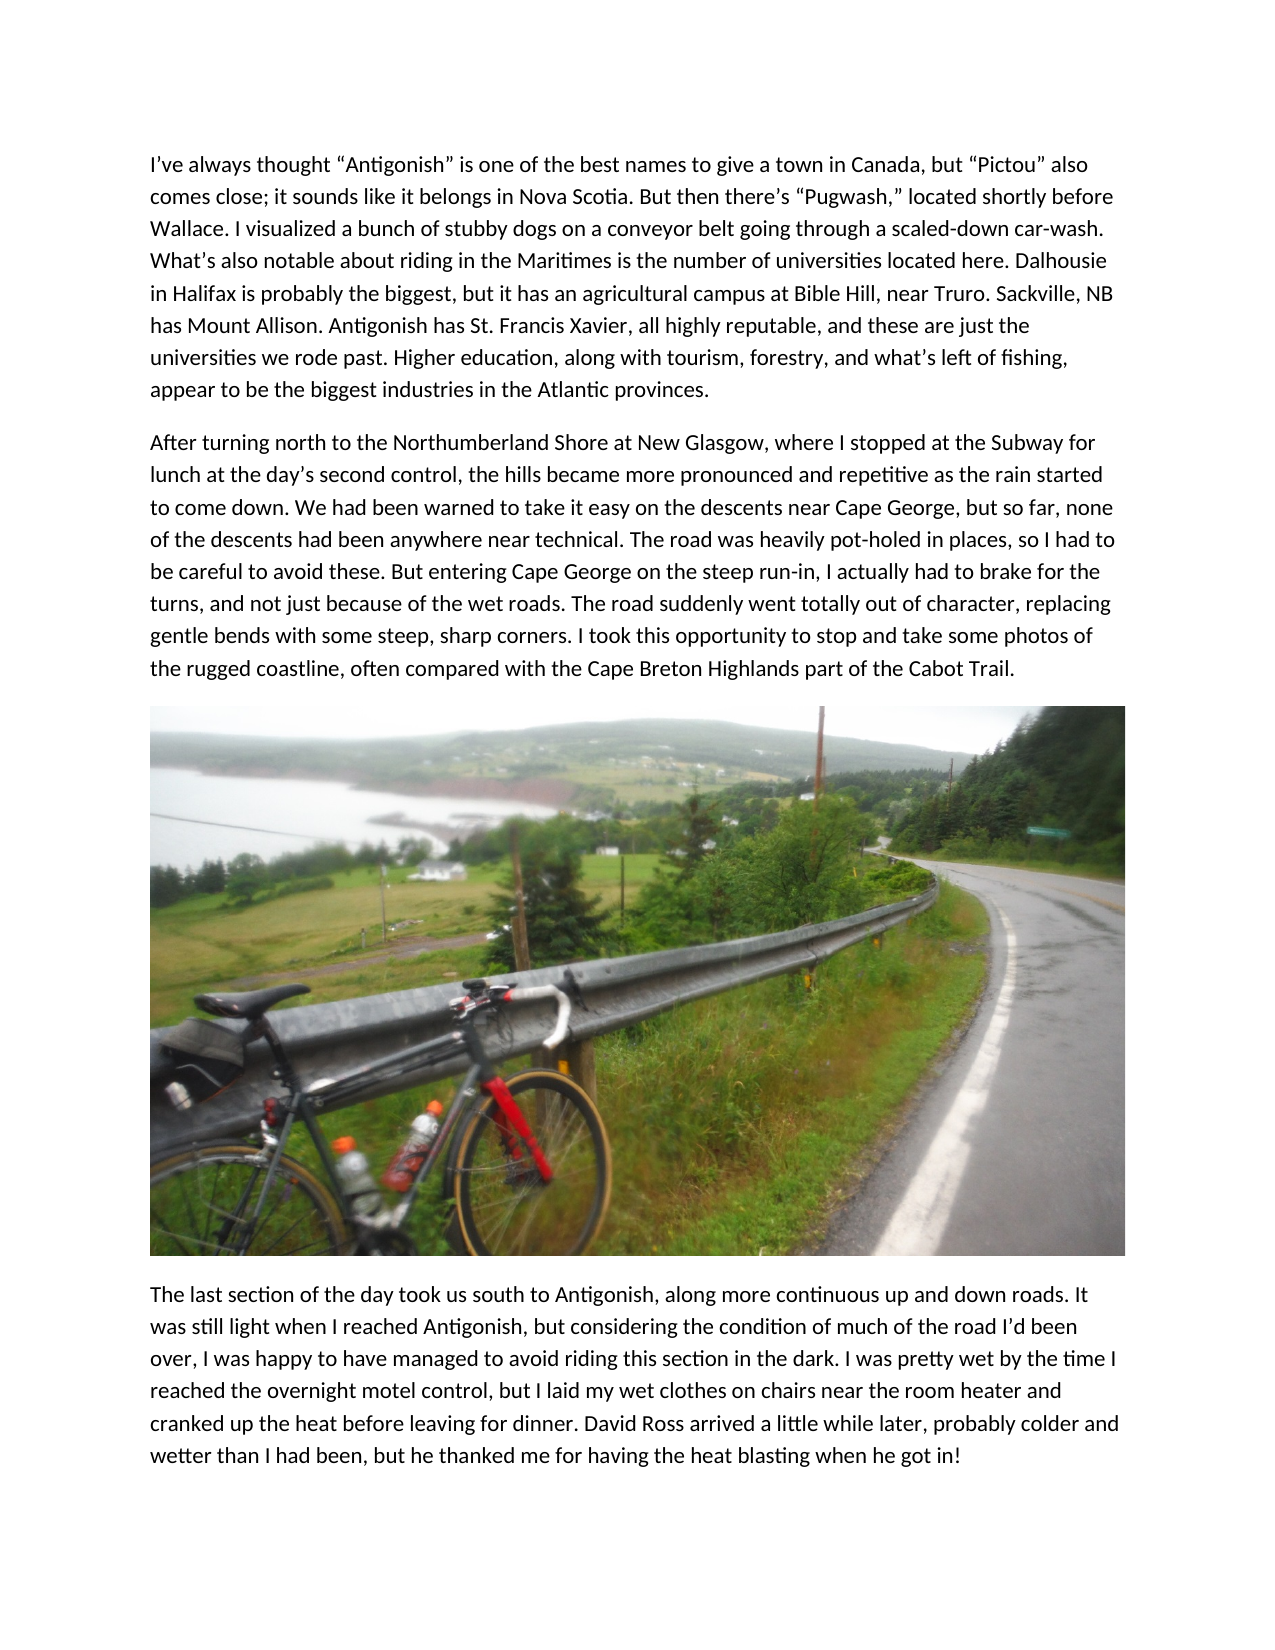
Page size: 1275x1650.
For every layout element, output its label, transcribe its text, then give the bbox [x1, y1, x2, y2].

text I’ve always thought “Antigonish” is one of the best names to give a town in Canada, but “Pictou” also comes close; it sounds like it belongs in Nova Scotia. But then there’s “Pugwash,” located shortly before Wallace. I visualized a bunch of stubby dogs on a conveyor belt going through a scaled-down car-wash. What’s also notable about riding in the Maritimes is the number of universities located here. Dalhousie in Halifax is probably the biggest, but it has an agricultural campus at Bible Hill, near Truro. Sackville, NB has Mount Allison. Antigonish has St. Francis Xavier, all highly reputable, and these are just the universities we rode past. Higher education, along with tourism, forestry, and what’s left of fishing, appear to be the biggest industries in the Atlantic provinces. [150, 150, 1125, 403]
text The last section of the day took us south to Antigonish, along more continuous up and down roads. It was still light when I reached Antigonish, but considering the condition of much of the road I’d been over, I was happy to have managed to avoid riding this section in the dark. I was pretty wet by the time I reached the overnight motel control, but I laid my wet clothes on chairs near the room heater and cranked up the heat before leaving for dinner. David Ross arrived a little while later, probably colder and wetter than I had been, but he thanked me for having the heat blasting when he got in! [150, 1280, 1125, 1469]
text After turning north to the Northumberland Shore at New Glasgow, where I stopped at the Subway for lunch at the day’s second control, the hills became more pronounced and repetitive as the rain started to come down. We had been warned to take it easy on the descents near Cape George, but so far, none of the descents had been anywhere near technical. The road was heavily pot-holed in places, so I had to be careful to avoid these. But entering Cape George on the steep run-in, I actually had to brake for the turns, and not just because of the wet roads. The road suddenly went totally out of character, replacing gentle bends with some steep, sharp corners. I took this opportunity to stop and take some photos of the rugged coastline, often compared with the Cape Breton Highlands part of the Cabot Trail. [150, 428, 1125, 682]
picture [150, 706, 1125, 1256]
